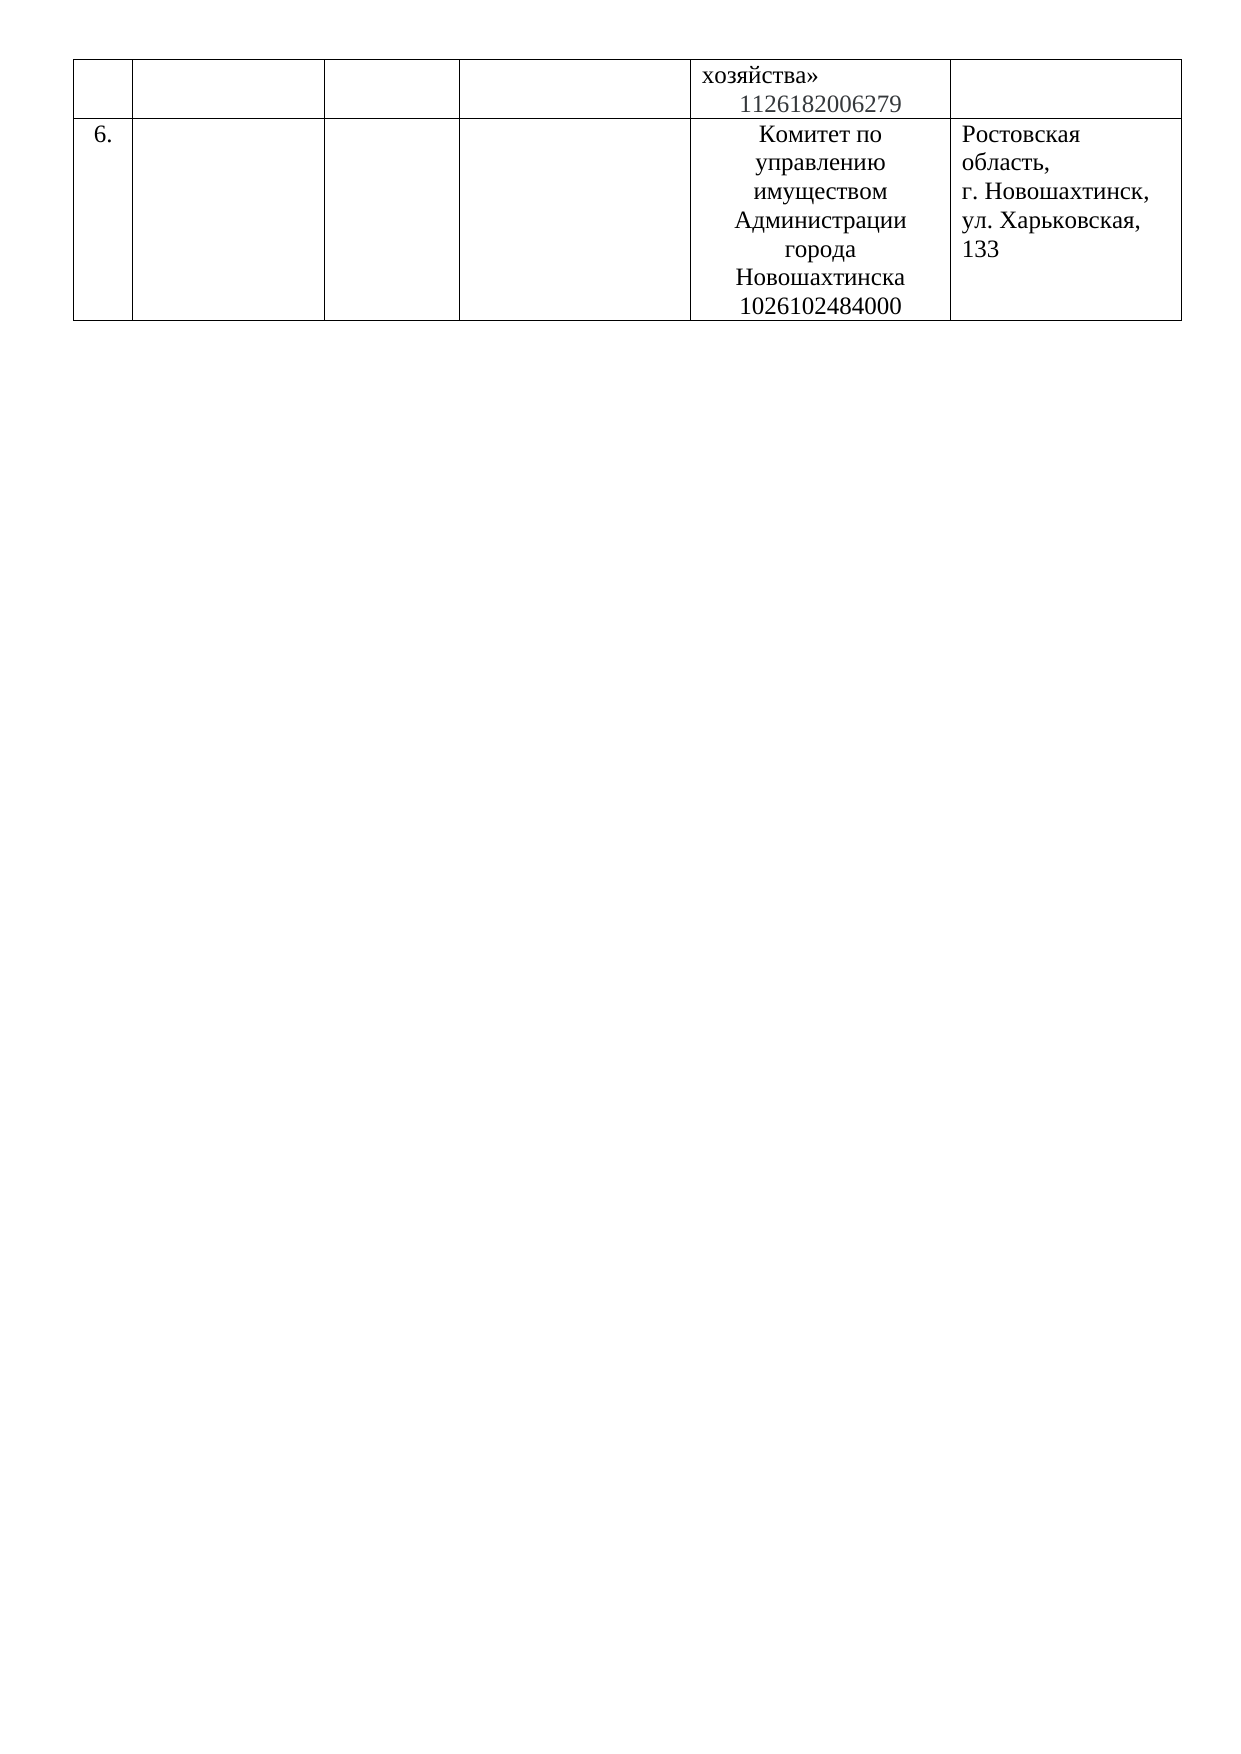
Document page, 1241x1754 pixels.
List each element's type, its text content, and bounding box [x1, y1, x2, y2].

table_cell [133, 60, 324, 118]
table_cell Ростовская область, г. Новошахтинск, ул. Харьковская, 133 [951, 119, 1181, 320]
table_cell [460, 119, 690, 320]
table_cell Комитет по управлению имуществом Администрации города Новошахтинска 1026102484000 [691, 119, 950, 320]
table_cell [325, 60, 459, 118]
table_cell [133, 119, 324, 320]
table_cell [460, 60, 690, 118]
table_cell 5. [74, 60, 132, 118]
table_cell [325, 119, 459, 320]
table_cell 6. [74, 119, 132, 320]
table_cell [951, 60, 1181, 118]
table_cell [691, 60, 950, 118]
